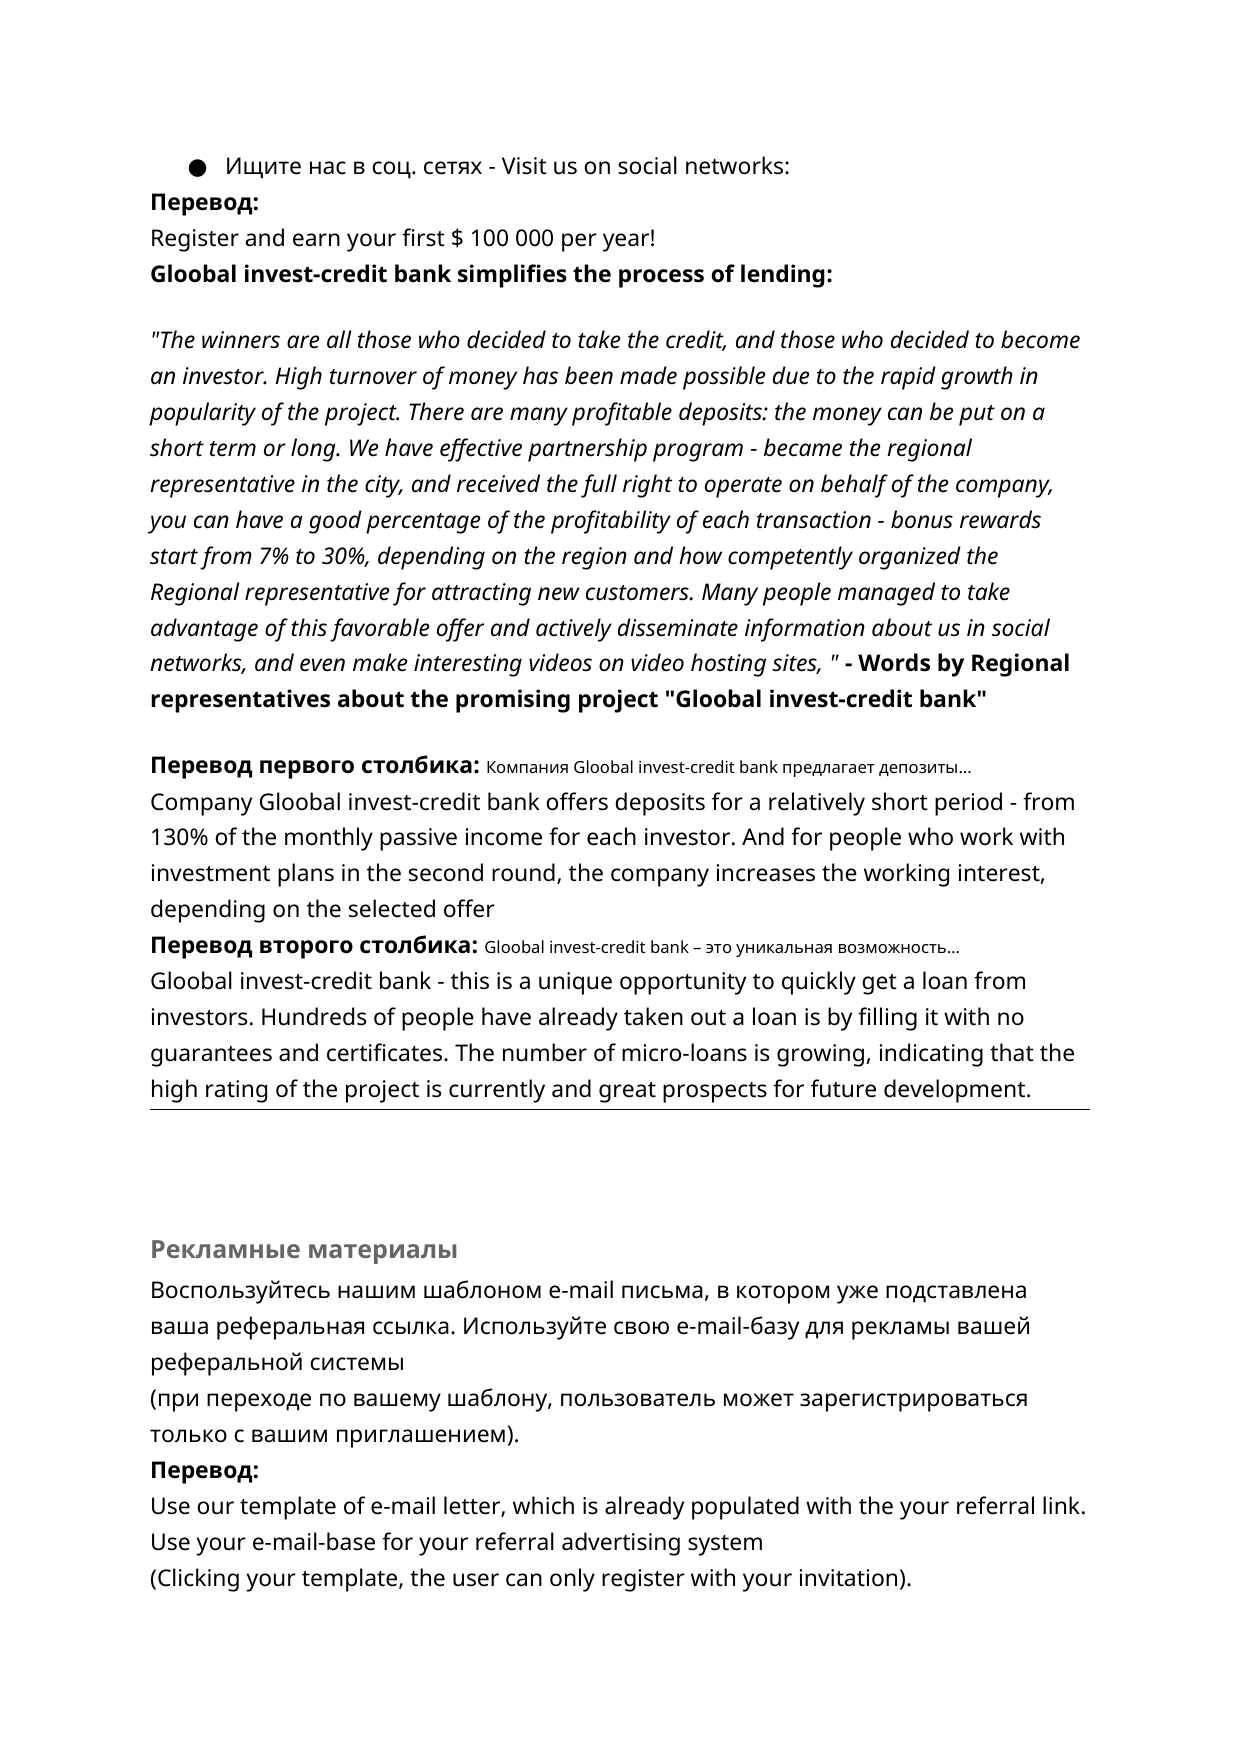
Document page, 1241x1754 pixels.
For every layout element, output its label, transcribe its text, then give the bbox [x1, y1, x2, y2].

text Company Gloobal invest-credit bank offers deposits for a relatively short period - from 130% of the monthly passive income for each investor. And for people who work with investment plans in the second round, the company increases the working interest, depending on the selected offer [150, 785, 1090, 924]
text Перевод: [150, 1454, 1090, 1485]
text (Clicking your template, the user can only register with your invitation). [150, 1562, 1090, 1593]
text Воспользуйтесь нашим шаблоном e-mail письма, в котором уже подставлена ваша реферальная ссылка. Используйте свою e-mail-базу для рекламы вашей реферальной системы [150, 1274, 1090, 1377]
text Gloobal invest-credit bank - this is a unique opportunity to quickly get a loan from investors. Hundreds of people have already taken out a loan is by filling it with no guarantees and certificates. The number of micro-loans is growing, indicating that the high rating of the project is currently and great prospects for future development. [150, 965, 1090, 1104]
text "The winners are all those who decided to take the credit, and those who decided to become an investor. High turnover of money has been made possible due to the rapid growth in popularity of the project. There are many profitable deposits: the money can be put on a short term or long. We have effective partnership program - became the regional representative in the city, and received the full right to operate on behalf of the company, you can have a good percentage of the profitability of each transaction - bonus rewards start from 7% to 30%, depending on the region and how competently organized the Regional representative for attracting new customers. Many people managed to take advantage of this favorable offer and actively disseminate information about us in social networks, and even make interesting videos on video hosting sites, " - Words by Regional representatives about the promising project "Gloobal invest-credit bank" [150, 324, 1090, 714]
text Use our template of e-mail letter, which is already populated with the your referral link. Use your e-mail-base for your referral advertising system [150, 1490, 1090, 1557]
text Register and earn your first $ 100 000 per year! [150, 222, 1090, 253]
text (при переходе по вашему шаблону, пользователь может зарегистрироваться только с вашим приглашением). [150, 1382, 1090, 1449]
text Перевод второго столбика: Gloobal invest-credit bank – это уникальная возможность… [150, 929, 1090, 960]
list Ищите нас в соц. сетях - Visit us on social networks: [187, 150, 1090, 181]
subtitle Рекламные материалы [150, 1232, 1090, 1266]
text Перевод: [150, 186, 1090, 217]
text Перевод первого столбика: Компания Gloobal invest-credit bank предлагает депозиты... [150, 749, 1090, 781]
text Gloobal invest-credit bank simplifies the process of lending: [150, 258, 1090, 289]
